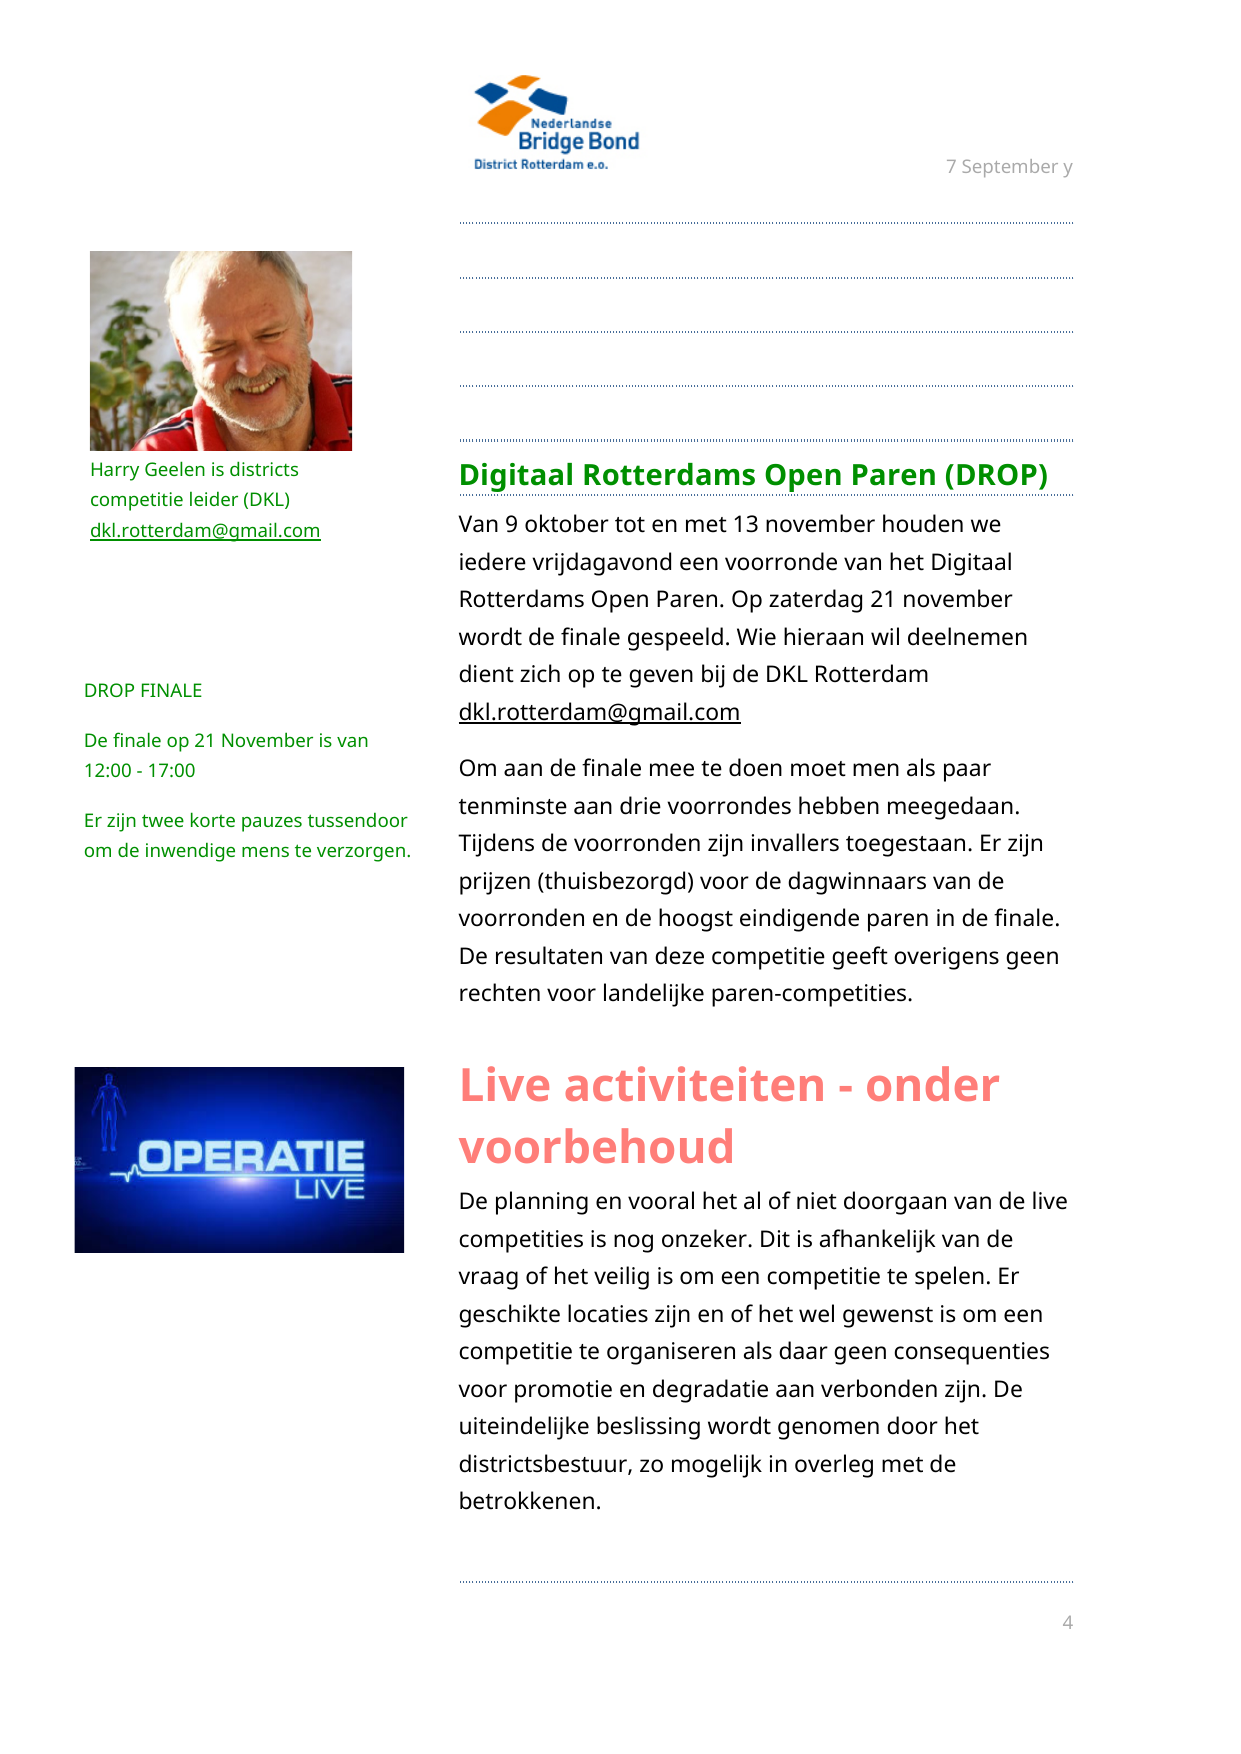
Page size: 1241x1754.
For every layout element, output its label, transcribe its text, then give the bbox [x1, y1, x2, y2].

picture [89, 251, 353, 451]
subtitle Live activiteiten - onder voorbehoud [458, 1052, 1073, 1177]
picture [74, 1067, 405, 1253]
text Om aan de finale mee te doen moet men als paar tenminste aan drie voorrondes hebben meegedaan. Tijdens de voorronden zijn invallers toegestaan. Er zijn prijzen (thuisbezorgd) voor de dagwinnaars van de voorronden en de hoogst eindigende paren in de finale. De resultaten van deze competitie geeft overigens geen rechten voor landelijke paren-competities. [458, 752, 1073, 1008]
text De planning en vooral het al of niet doorgaan van de live competities is nog onzeker. Dit is afhankelijk van de vraag of het veilig is om een competitie te spelen. Er geschikte locaties zijn en of het wel gewenst is om een competitie te organiseren als daar geen consequenties voor promotie en degradatie aan verbonden zijn. De uiteindelijke beslissing wordt genomen door het districtsbestuur, zo mogelijk in overleg met de betrokkenen. [458, 1185, 1073, 1516]
subtitle Digitaal Rotterdams Open Paren (DROP) [458, 454, 1073, 496]
picture [458, 75, 655, 173]
text Van 9 oktober tot en met 13 november houden we iedere vrijdagavond een voorronde van het Digitaal Rotterdams Open Paren. Op zaterdag 21 november wordt de finale gespeeld. Wie hieraan wil deelnemen dient zich op te geven bij de DKL Rotterdam dkl.rotterdam@gmail.com [458, 508, 1073, 727]
